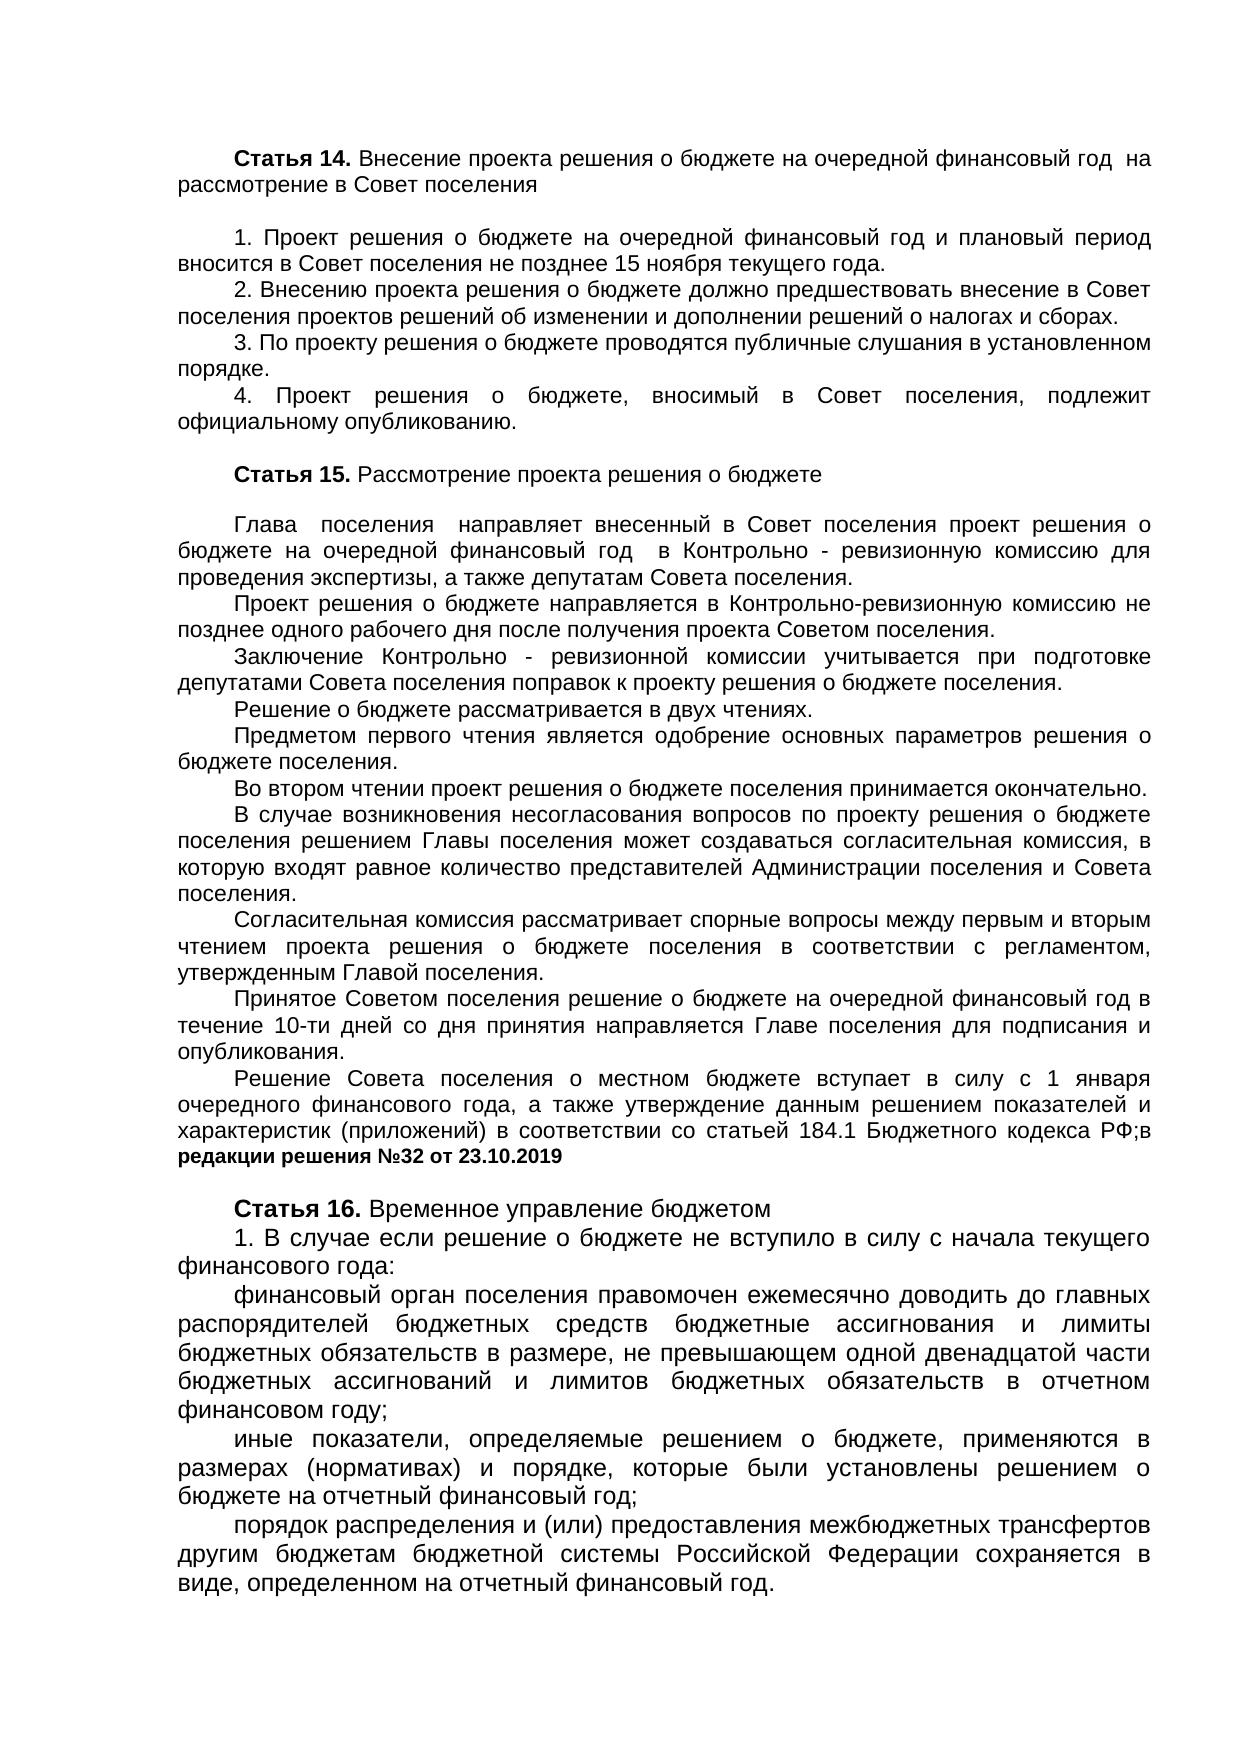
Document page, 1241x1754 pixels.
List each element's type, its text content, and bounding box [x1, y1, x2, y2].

text Во втором чтении проект решения о бюджете поселения принимается окончательно. [177, 774, 1152, 801]
text Статья 15. Рассмотрение проекта решения о бюджете [177, 461, 1152, 487]
text Глава поселения направляет внесенный в Совет поселения проект решения о бюджете на очередной финансовый год в Контрольно - ревизионную комиссию для проведения экспертизы, а также депутатам Совета поселения. [177, 511, 1152, 590]
text порядок распределения и (или) предоставления межбюджетных трансфертов другим бюджетам бюджетной системы Российской Федерации сохраняется в виде, определенном на отчетный финансовый год. [177, 1510, 1152, 1596]
text Заключение Контрольно - ревизионной комиссии учитывается при подготовке депутатами Совета поселения поправок к проекту решения о бюджете поселения. [177, 643, 1152, 696]
text Проект решения о бюджете направляется в Контрольно-ревизионную комиссию не позднее одного рабочего дня после получения проекта Советом поселения. [177, 590, 1152, 643]
text Решение Совета поселения о местном бюджете вступает в силу с 1 января очередного финансового года, а также утверждение данным решением показателей и характеристик (приложений) в соответствии со статьей 184.1 Бюджетного кодекса РФ;в редакции решения №32 от 23.10.2019 [177, 1064, 1152, 1167]
text 3. По проекту решения о бюджете проводятся публичные слушания в установленном порядке. [177, 329, 1152, 382]
text Согласительная комиссия рассматривает спорные вопросы между первым и вторым чтением проекта решения о бюджете поселения в соответствии с регламентом, утвержденным Главой поселения. [177, 906, 1152, 985]
text 1. Проект решения о бюджете на очередной финансовый год и плановый период вносится в Совет поселения не позднее 15 ноября текущего года. [177, 223, 1152, 276]
text 1. В случае если решение о бюджете не вступило в силу с начала текущего финансового года: [177, 1223, 1152, 1280]
text 4. Проект решения о бюджете, вносимый в Совет поселения, подлежит официальному опубликованию. [177, 382, 1152, 434]
text 2. Внесению проекта решения о бюджете должно предшествовать внесение в Совет поселения проектов решений об изменении и дополнении решений о налогах и сборах. [177, 276, 1152, 329]
text Принятое Советом поселения решение о бюджете на очередной финансовый год в течение 10-ти дней со дня принятия направляется Главе поселения для подписания и опубликования. [177, 985, 1152, 1064]
text Статья 16. Временное управление бюджетом [177, 1194, 1152, 1223]
text Предметом первого чтения является одобрение основных параметров решения о бюджете поселения. [177, 722, 1152, 774]
text В случае возникновения несогласования вопросов по проекту решения о бюджете поселения решением Главы поселения может создаваться согласительная комиссия, в которую входят равное количество представителей Администрации поселения и Совета поселения. [177, 801, 1152, 906]
text иные показатели, определяемые решением о бюджете, применяются в размерах (нормативах) и порядке, которые были установлены решением о бюджете на отчетный финансовый год; [177, 1424, 1152, 1510]
text Статья 14. Внесение проекта решения о бюджете на очередной финансовый год на рассмотрение в Совет поселения [177, 144, 1152, 197]
text Решение о бюджете рассматривается в двух чтениях. [177, 696, 1152, 722]
text финансовый орган поселения правомочен ежемесячно доводить до главных распорядителей бюджетных средств бюджетные ассигнования и лимиты бюджетных обязательств в размере, не превышающем одной двенадцатой части бюджетных ассигнований и лимитов бюджетных обязательств в отчетном финансовом году; [177, 1280, 1152, 1424]
